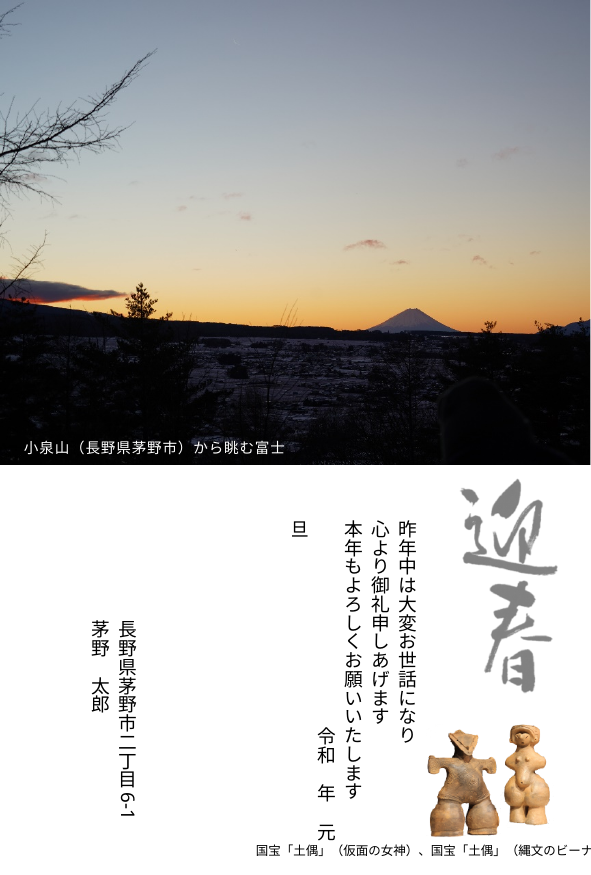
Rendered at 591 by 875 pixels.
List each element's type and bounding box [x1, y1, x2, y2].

picture [426, 721, 554, 840]
picture [0, 0, 591, 465]
